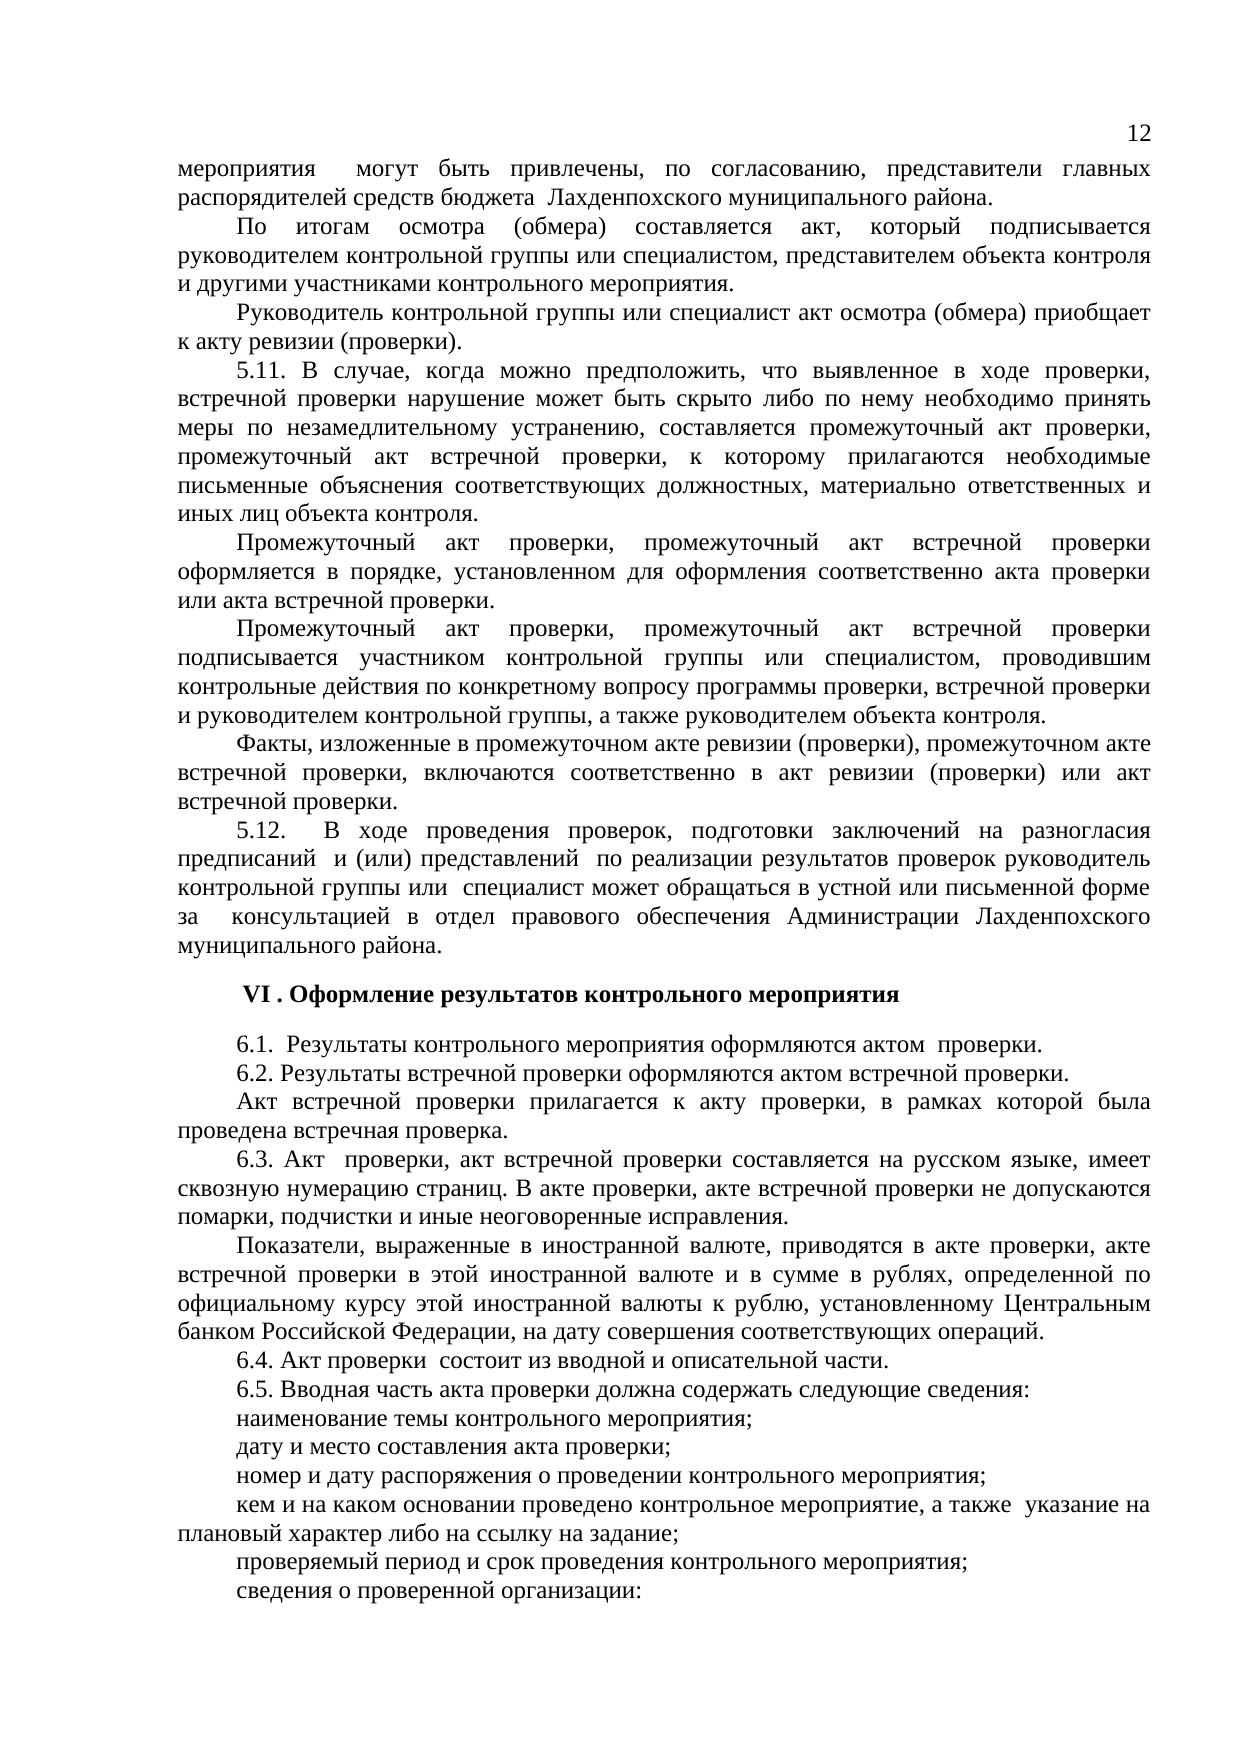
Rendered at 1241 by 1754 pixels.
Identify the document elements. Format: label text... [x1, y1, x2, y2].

text 5.12. В ходе проведения проверок, подготовки заключений на разногласия предписаний и (или) представлений по реализации результатов проверок руководитель контрольной группы или специалист может обращаться в устной или письменной форме за консультацией в отдел правового обеспечения Администрации Лахденпохского муниципального района. [177, 815, 1152, 958]
text проверяемый период и срок проведения контрольного мероприятия; [177, 1546, 1152, 1575]
text кем и на каком основании проведено контрольное мероприятие, а также указание на плановый характер либо на ссылку на задание; [177, 1489, 1152, 1546]
text сведения о проверенной организации: [177, 1575, 1152, 1604]
text Руководитель контрольной группы или специалист акт осмотра (обмера) приобщает к акту ревизии (проверки). [177, 297, 1152, 355]
text 5.11. В случае, когда можно предположить, что выявленное в ходе проверки, встречной проверки нарушение может быть скрыто либо по нему необходимо принять меры по незамедлительному устранению, составляется промежуточный акт проверки, промежуточный акт встречной проверки, к которому прилагаются необходимые письменные объяснения соответствующих должностных, материально ответственных и иных лиц объекта контроля. [177, 355, 1152, 527]
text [177, 153, 1152, 211]
text номер и дату распоряжения о проведении контрольного мероприятия; [177, 1460, 1152, 1489]
text 6.1. Результаты контрольного мероприятия оформляются актом проверки. [177, 1029, 1152, 1058]
text Промежуточный акт проверки, промежуточный акт встречной проверки подписывается участником контрольной группы или специалистом, проводившим контрольные действия по конкретному вопросу программы проверки, встречной проверки и руководителем контрольной группы, а также руководителем объекта контроля. [177, 613, 1152, 728]
text наименование темы контрольного мероприятия; [177, 1403, 1152, 1431]
text дату и место составления акта проверки; [177, 1431, 1152, 1460]
text Показатели, выраженные в иностранной валюте, приводятся в акте проверки, акте встречной проверки в этой иностранной валюте и в сумме в рублях, определенной по официальному курсу этой иностранной валюты к рублю, установленному Центральным банком Российской Федерации, на дату совершения соответствующих операций. [177, 1230, 1152, 1345]
text 6.4. Акт проверки состоит из вводной и описательной части. [177, 1345, 1152, 1374]
text Факты, изложенные в промежуточном акте ревизии (проверки), промежуточном акте встречной проверки, включаются соответственно в акт ревизии (проверки) или акт встречной проверки. [177, 728, 1152, 815]
text Промежуточный акт проверки, промежуточный акт встречной проверки оформляется в порядке, установленном для оформления соответственно акта проверки или акта встречной проверки. [177, 527, 1152, 613]
text 6.2. Результаты встречной проверки оформляются актом встречной проверки. [177, 1058, 1152, 1086]
text 6.5. Вводная часть акта проверки должна содержать следующие сведения: [177, 1374, 1152, 1403]
text 6.3. Акт проверки, акт встречной проверки составляется на русском языке, имеет сквозную нумерацию страниц. В акте проверки, акте встречной проверки не допускаются помарки, подчистки и иные неоговоренные исправления. [177, 1144, 1152, 1230]
text По итогам осмотра (обмера) составляется акт, который подписывается руководителем контрольной группы или специалистом, представителем объекта контроля и другими участниками контрольного мероприятия. [177, 211, 1152, 297]
text Акт встречной проверки прилагается к акту проверки, в рамках которой была проведена встречная проверка. [177, 1086, 1152, 1144]
text VI . Оформление результатов контрольного мероприятия [177, 979, 1152, 1008]
